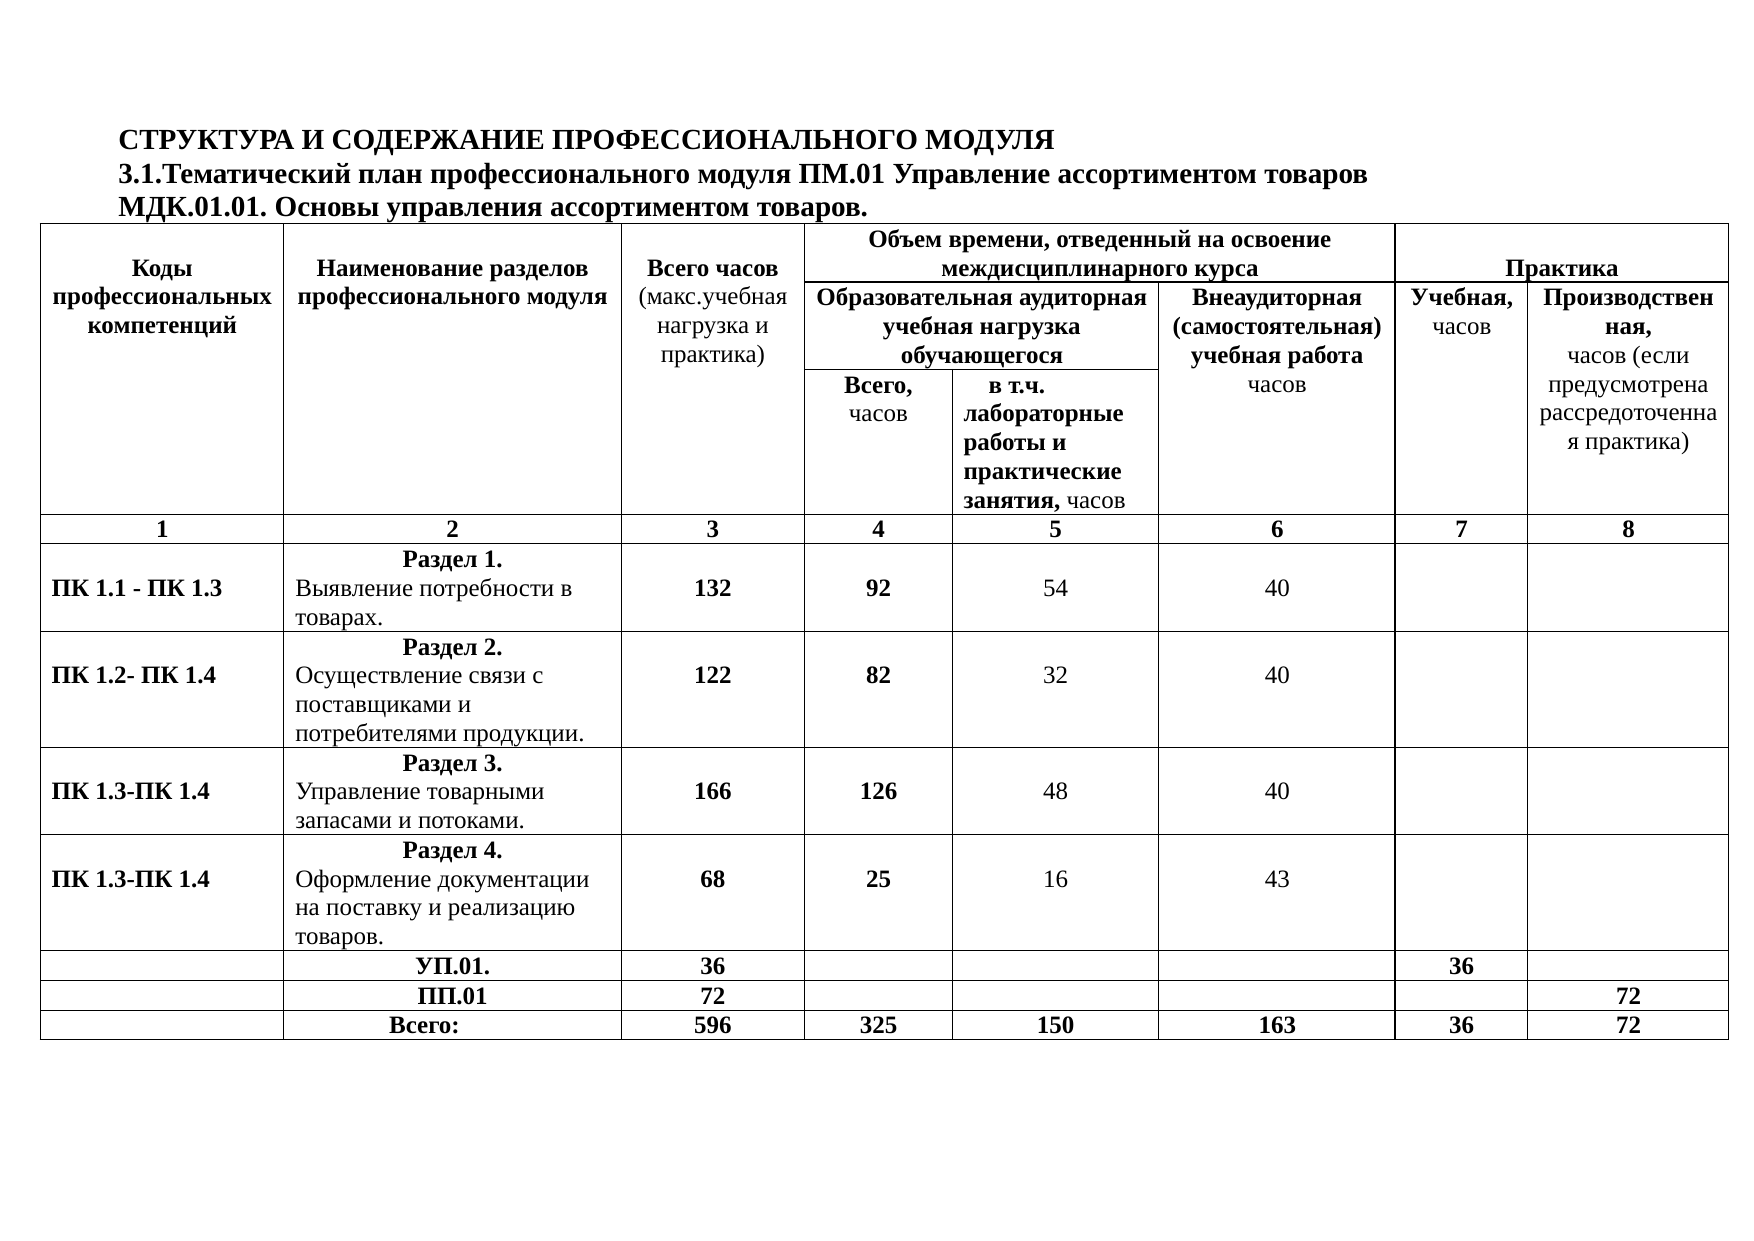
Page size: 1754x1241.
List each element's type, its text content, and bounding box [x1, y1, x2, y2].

table_cell Раздел 3. Управление товарными запасами и потоками. [284, 748, 621, 834]
table_cell 3 [622, 515, 804, 543]
text МДК.01.01. Основы управления ассортиментом товаров. [118, 189, 1651, 223]
table_cell 122 [622, 632, 804, 747]
table_cell 54 [953, 544, 1158, 631]
table_cell 1 [41, 515, 283, 543]
table_cell [1528, 632, 1728, 747]
table_cell 132 [622, 544, 804, 631]
table_cell 596 [622, 1011, 804, 1039]
table_cell [1396, 835, 1527, 950]
table_cell 4 [805, 515, 952, 543]
table_cell 40 [1159, 632, 1394, 747]
table_cell [1396, 544, 1527, 631]
table_cell 36 [1396, 1011, 1527, 1039]
table_cell Раздел 1. Выявление потребности в товарах. [284, 544, 621, 631]
table_header Коды профессиональных компетенций [41, 224, 283, 513]
table_cell ПК 1.1 - ПК 1.3 [41, 544, 283, 631]
table_cell 16 [953, 835, 1158, 950]
table_cell 25 [805, 835, 952, 950]
table_cell 36 [622, 951, 804, 980]
table_cell [1396, 632, 1527, 747]
table_cell 72 [622, 981, 804, 1009]
table_cell Внеаудиторная (самостоятельная) учебная работа часов [1159, 283, 1394, 513]
table_cell Учебная, часов [1396, 283, 1527, 513]
table_cell 43 [1159, 835, 1394, 950]
table_cell 8 [1528, 515, 1728, 543]
table_cell 40 [1159, 544, 1394, 631]
table_header Всего часов (макс.учебная нагрузка и практика) [622, 224, 804, 513]
table_cell 82 [805, 632, 952, 747]
table_cell 126 [805, 748, 952, 834]
table_cell 166 [622, 748, 804, 834]
table_cell 40 [1159, 748, 1394, 834]
table_cell ПК 1.2- ПК 1.4 [41, 632, 283, 747]
table_cell ПК 1.3-ПК 1.4 [41, 748, 283, 834]
table_cell ПК 1.3-ПК 1.4 [41, 835, 283, 950]
table_cell [41, 981, 283, 1009]
table_cell [953, 981, 1158, 1009]
table_cell [1396, 748, 1527, 834]
table_header Практика [1396, 224, 1728, 281]
table_cell [1528, 835, 1728, 950]
table_cell 72 [1528, 981, 1728, 1009]
table_cell [953, 951, 1158, 980]
table_cell [1528, 544, 1728, 631]
table_cell 5 [953, 515, 1158, 543]
table_cell 48 [953, 748, 1158, 834]
table_cell в т.ч. лабораторные работы и практические занятия, часов [953, 370, 1158, 513]
table_cell УП.01. [284, 951, 621, 980]
table_cell 36 [1396, 951, 1527, 980]
table_cell Всего: [284, 1011, 621, 1039]
table_cell [41, 1011, 283, 1039]
table_cell [1396, 981, 1527, 1009]
table_cell 68 [622, 835, 804, 950]
table_cell [805, 951, 952, 980]
table_cell 92 [805, 544, 952, 631]
table_cell [1159, 981, 1394, 1009]
table_cell [41, 951, 283, 980]
table_cell 6 [1159, 515, 1394, 543]
table_cell [1528, 951, 1728, 980]
table_header Объем времени, отведенный на освоение междисциплинарного курса [805, 224, 1394, 281]
table_cell [1528, 748, 1728, 834]
table_cell 7 [1396, 515, 1527, 543]
text СТРУКТУРА И СОДЕРЖАНИЕ ПРОФЕССИОНАЛЬНОГО МОДУЛЯ [118, 122, 1651, 156]
table_header Наименование разделов профессионального модуля [284, 224, 621, 513]
table_cell 150 [953, 1011, 1158, 1039]
table_cell 325 [805, 1011, 952, 1039]
table_cell 163 [1159, 1011, 1394, 1039]
table_cell 32 [953, 632, 1158, 747]
table_cell 2 [284, 515, 621, 543]
table_cell Всего, часов [805, 370, 952, 513]
table_cell [805, 981, 952, 1009]
table_cell 72 [1528, 1011, 1728, 1039]
text 3.1.Тематический план профессионального модуля ПМ.01 Управление ассортиментом товаров [118, 156, 1651, 189]
table_cell [1159, 951, 1394, 980]
table_cell Производственная, часов (если предусмотрена рассредоточенная практика) [1528, 283, 1728, 513]
table_cell ПП.01 [284, 981, 621, 1009]
table_cell Образовательная аудиторная учебная нагрузка обучающегося [805, 283, 1158, 369]
table_cell Раздел 4. Оформление документации на поставку и реализацию товаров. [284, 835, 621, 950]
table_cell Раздел 2. Осуществление связи с поставщиками и потребителями продукции. [284, 632, 621, 747]
